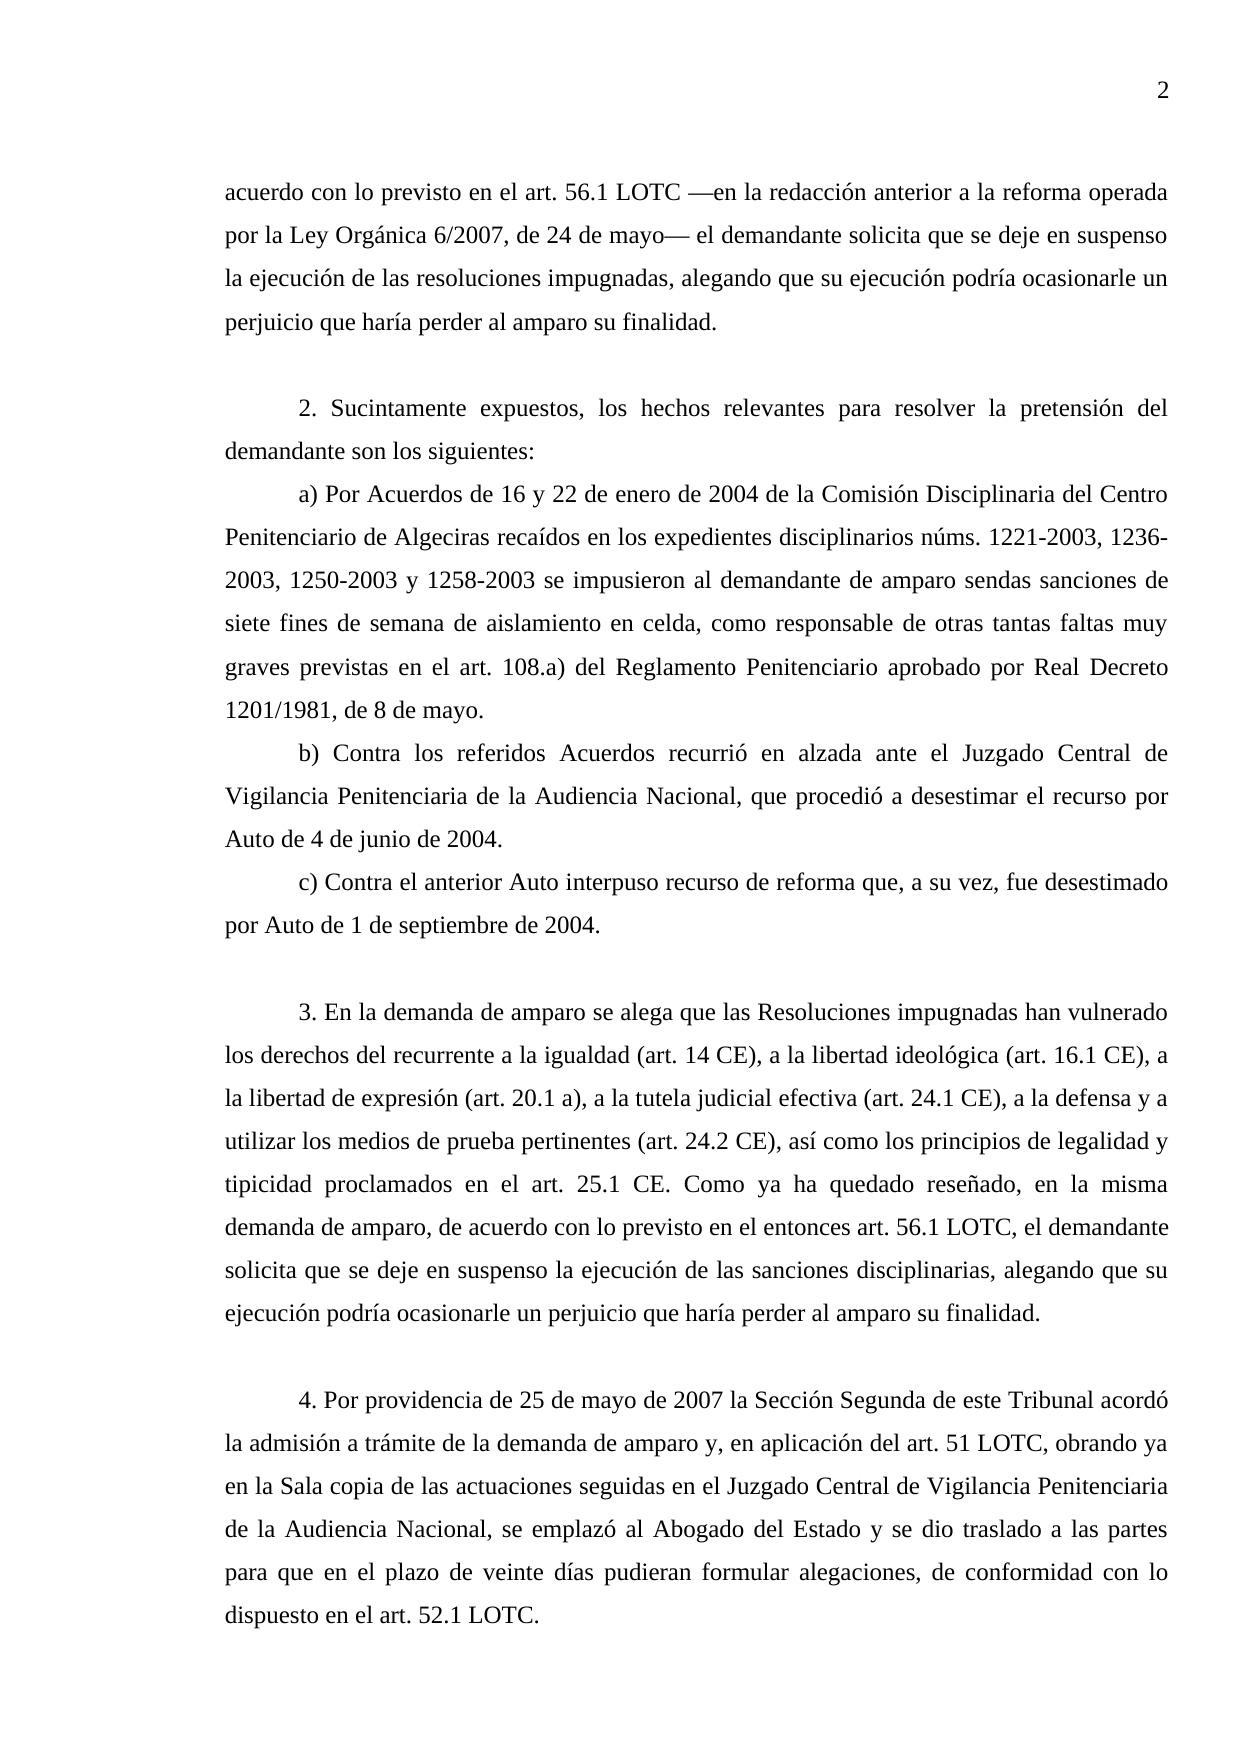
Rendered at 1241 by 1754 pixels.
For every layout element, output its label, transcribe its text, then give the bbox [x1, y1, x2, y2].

text a) Por Acuerdos de 16 y 22 de enero de 2004 de la Comisión Disciplinaria del Centro Penitenciario de Algeciras recaídos en los expedientes disciplinarios núms. 1221-2003, 1236-2003, 1250-2003 y 1258-2003 se impusieron al demandante de amparo sendas sanciones de siete fines de semana de aislamiento en celda, como responsable de otras tantas faltas muy graves previstas en el art. 108.a) del Reglamento Penitenciario aprobado por Real Decreto 1201/1981, de 8 de mayo. [224, 479, 1169, 723]
text 3. En la demanda de amparo se alega que las Resoluciones impugnadas han vulnerado los derechos del recurrente a la igualdad (art. 14 CE), a la libertad ideológica (art. 16.1 CE), a la libertad de expresión (art. 20.1 a), a la tutela judicial efectiva (art. 24.1 CE), a la defensa y a utilizar los medios de prueba pertinentes (art. 24.2 CE), así como los principios de legalidad y tipicidad proclamados en el art. 25.1 CE. Como ya ha quedado reseñado, en la misma demanda de amparo, de acuerdo con lo previsto en el entonces art. 56.1 LOTC, el demandante solicita que se deje en suspenso la ejecución de las sanciones disciplinarias, alegando que su ejecución podría ocasionarle un perjuicio que haría perder al amparo su finalidad. [224, 997, 1169, 1327]
text 2. Sucintamente expuestos, los hechos relevantes para resolver la pretensión del demandante son los siguientes: [224, 393, 1169, 465]
text c) Contra el anterior Auto interpuso recurso de reforma que, a su vez, fue desestimado por Auto de 1 de septiembre de 2004. [224, 867, 1169, 939]
text b) Contra los referidos Acuerdos recurrió en alzada ante el Juzgado Central de Vigilancia Penitenciaria de la Audiencia Nacional, que procedió a desestimar el recurso por Auto de 4 de junio de 2004. [224, 738, 1169, 853]
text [224, 177, 1169, 335]
text 4. Por providencia de 25 de mayo de 2007 la Sección Segunda de este Tribunal acordó la admisión a trámite de la demanda de amparo y, en aplicación del art. 51 LOTC, obrando ya en la Sala copia de las actuaciones seguidas en el Juzgado Central de Vigilancia Penitenciaria de la Audiencia Nacional, se emplazó al Abogado del Estado y se dio traslado a las partes para que en el plazo de veinte días pudieran formular alegaciones, de conformidad con lo dispuesto en el art. 52.1 LOTC. [224, 1385, 1169, 1629]
